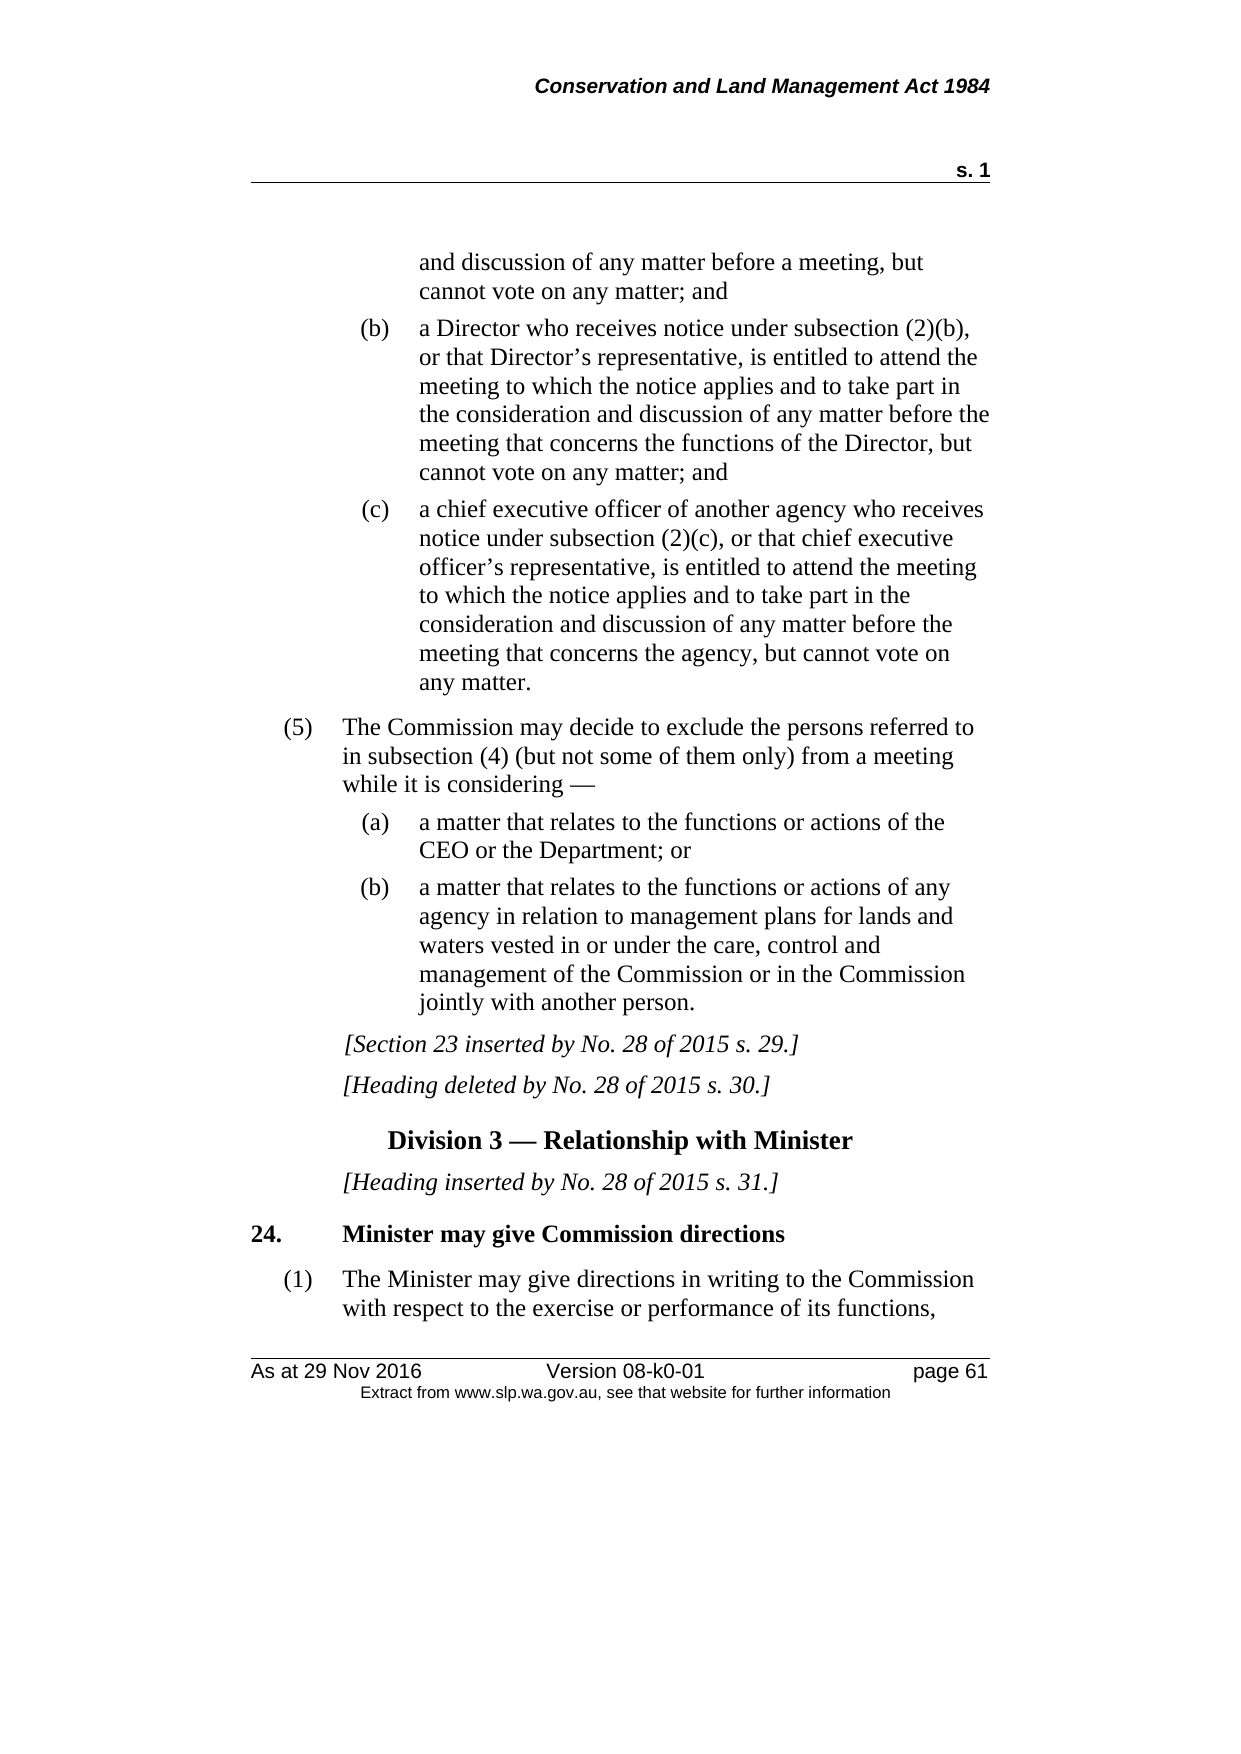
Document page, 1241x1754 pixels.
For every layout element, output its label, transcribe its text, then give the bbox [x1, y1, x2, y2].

text (b) a Director who receives notice under subsection (2)(b), or that Director’s representative, is entitled to attend the meeting to which the notice applies and to take part in the consideration and discussion of any matter before the meeting that concerns the functions of the Director, but cannot vote on any matter; and [251, 313, 990, 486]
subtitle Division 3 — Relationship with Minister [251, 1124, 990, 1155]
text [251, 247, 990, 305]
subtitle [Heading deleted by No. 28 of 2015 s. 30.] [251, 1070, 990, 1099]
subtitle 24. Minister may give Commission directions [251, 1219, 990, 1248]
text (a) a matter that relates to the functions or actions of the CEO or the Department; or [251, 807, 990, 864]
subtitle [Heading inserted by No. 28 of 2015 s. 31.] [251, 1167, 990, 1196]
text (5) The Commission may decide to exclude the persons referred to in subsection (4) (but not some of them only) from a meeting while it is considering — [251, 712, 990, 798]
text (b) a matter that relates to the functions or actions of any agency in relation to management plans for lands and waters vested in or under the care, control and management of the Commission or in the Commission jointly with another person. [251, 872, 990, 1016]
text [Section 23 inserted by No. 28 of 2015 s. 29.] [251, 1029, 990, 1057]
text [251, 1264, 990, 1322]
text (c) a chief executive officer of another agency who receives notice under subsection (2)(c), or that chief executive officer’s representative, is entitled to attend the meeting to which the notice applies and to take part in the consideration and discussion of any matter before the meeting that concerns the agency, but cannot vote on any matter. [251, 494, 990, 695]
